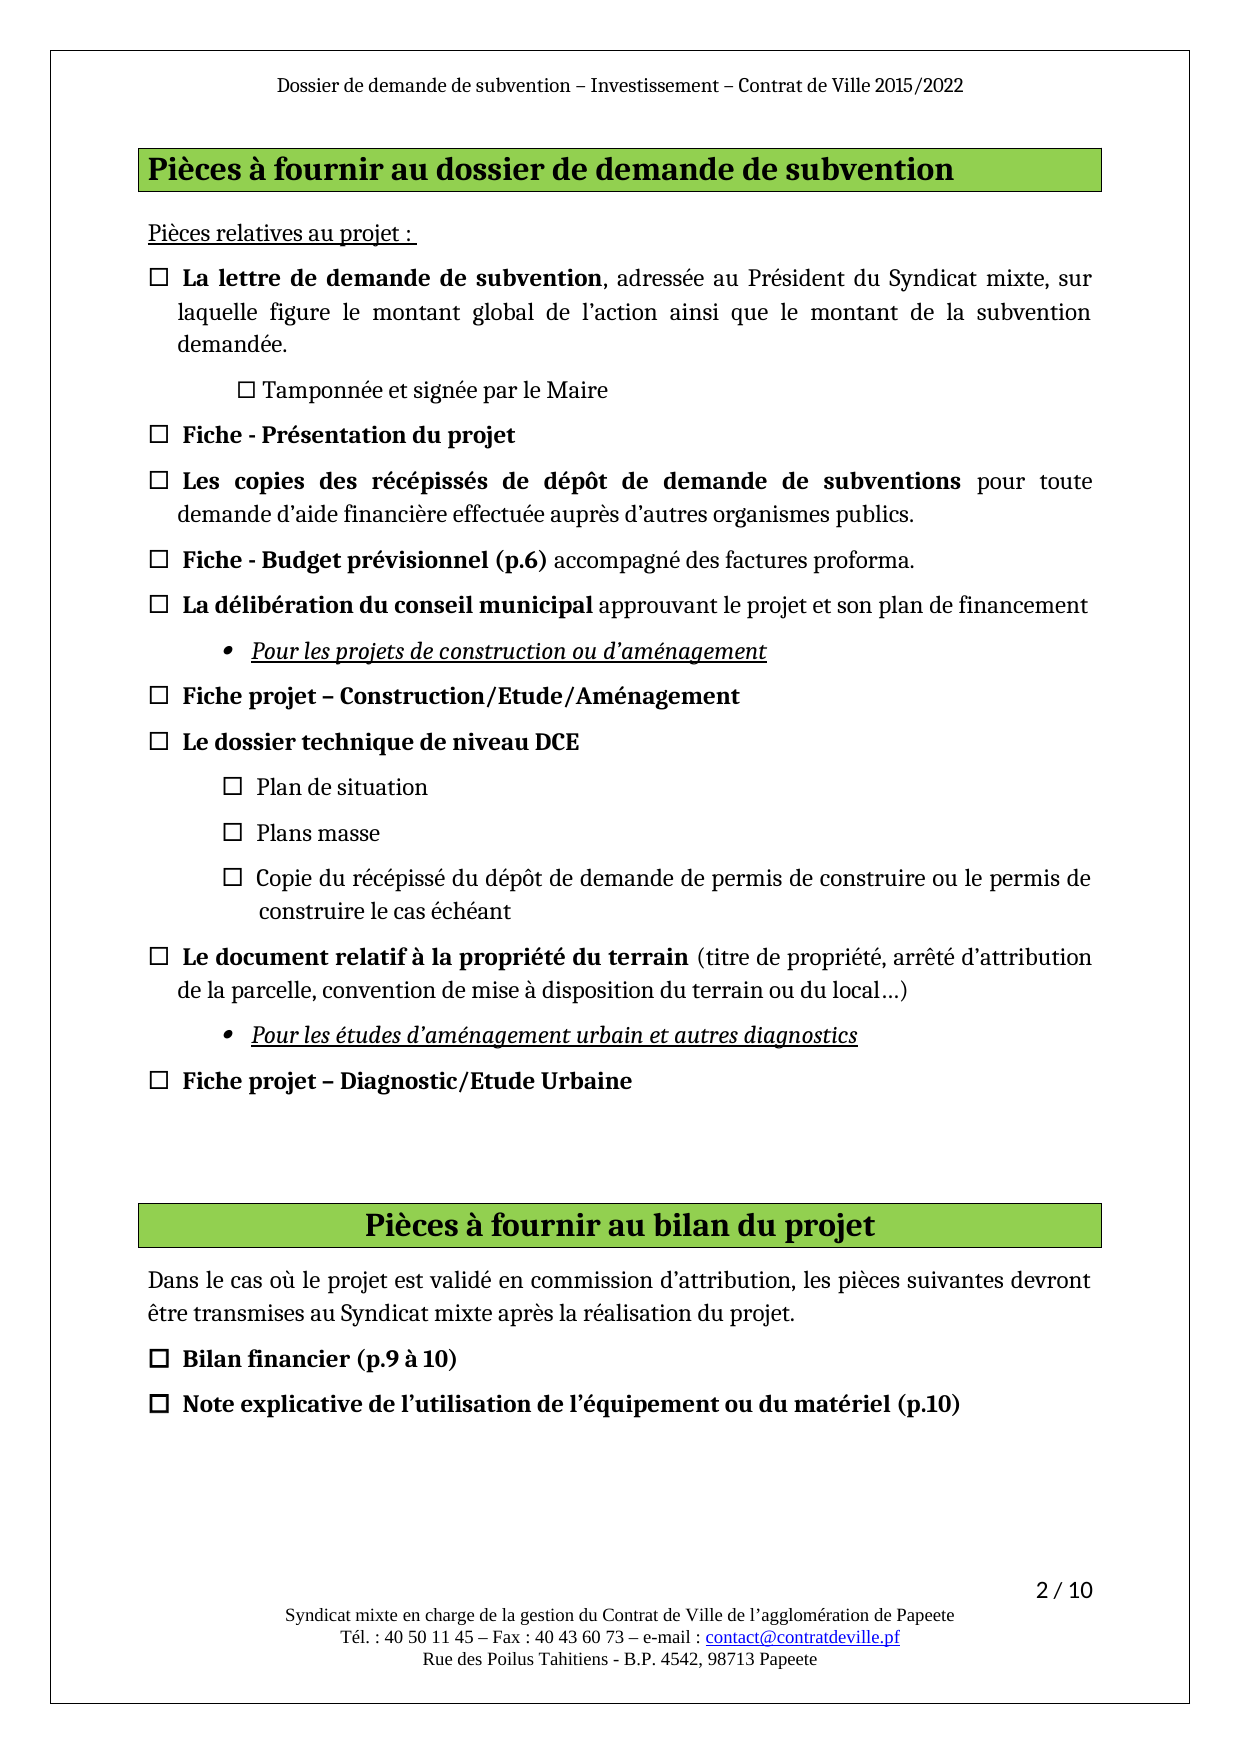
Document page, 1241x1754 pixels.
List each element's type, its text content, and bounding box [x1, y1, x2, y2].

text Pièces à fournir au dossier de demande de subvention [139, 149, 1101, 191]
list Bilan financier (p.9 à 10) [148, 1345, 1093, 1373]
list Copie du récépissé du dépôt de demande de permis de construire ou le permis de construire le cas échéant [221, 864, 1093, 926]
list Les copies des récépissés de dépôt de demande de subventions pour toute demande d’aide financière effectuée auprès d’autres organismes publics. [148, 467, 1093, 529]
list La lettre de demande de subvention, adressée au Président du Syndicat mixte, sur laquelle figure le montant global de l’action ainsi que le montant de la subvention demandée. [148, 264, 1093, 359]
list Fiche - Présentation du projet [148, 421, 1093, 450]
list Plans masse [221, 819, 1093, 847]
list Fiche projet – Diagnostic/Etude Urbaine [148, 1067, 1093, 1096]
list Fiche projet – Construction/Etude/Aménagement [148, 682, 1093, 711]
list Pièces à fournir au bilan du projet [139, 1204, 1101, 1247]
text Tamponnée et signée par le Maire [148, 376, 1093, 405]
text Dans le cas où le projet est validé en commission d’attribution, les pièces suivantes devront être transmises au Syndicat mixte après la réalisation du projet. [148, 1266, 1093, 1328]
list Plan de situation [221, 773, 1093, 802]
list Le document relatif à la propriété du terrain (titre de propriété, arrêté d’attribution de la parcelle, convention de mise à disposition du terrain ou du local…) [148, 943, 1093, 1004]
list Fiche - Budget prévisionnel (p.6) accompagné des factures proforma. [148, 546, 1093, 574]
list Le dossier technique de niveau DCE [148, 728, 1093, 756]
list Pour les projets de construction ou d’aménagement [221, 637, 1093, 665]
list Pour les études d’aménagement urbain et autres diagnostics [221, 1021, 1093, 1050]
list Note explicative de l’utilisation de l’équipement ou du matériel (p.10) [148, 1390, 1093, 1419]
list La délibération du conseil municipal approuvant le projet et son plan de financement [148, 591, 1093, 620]
text Pièces relatives au projet : [148, 219, 1093, 248]
